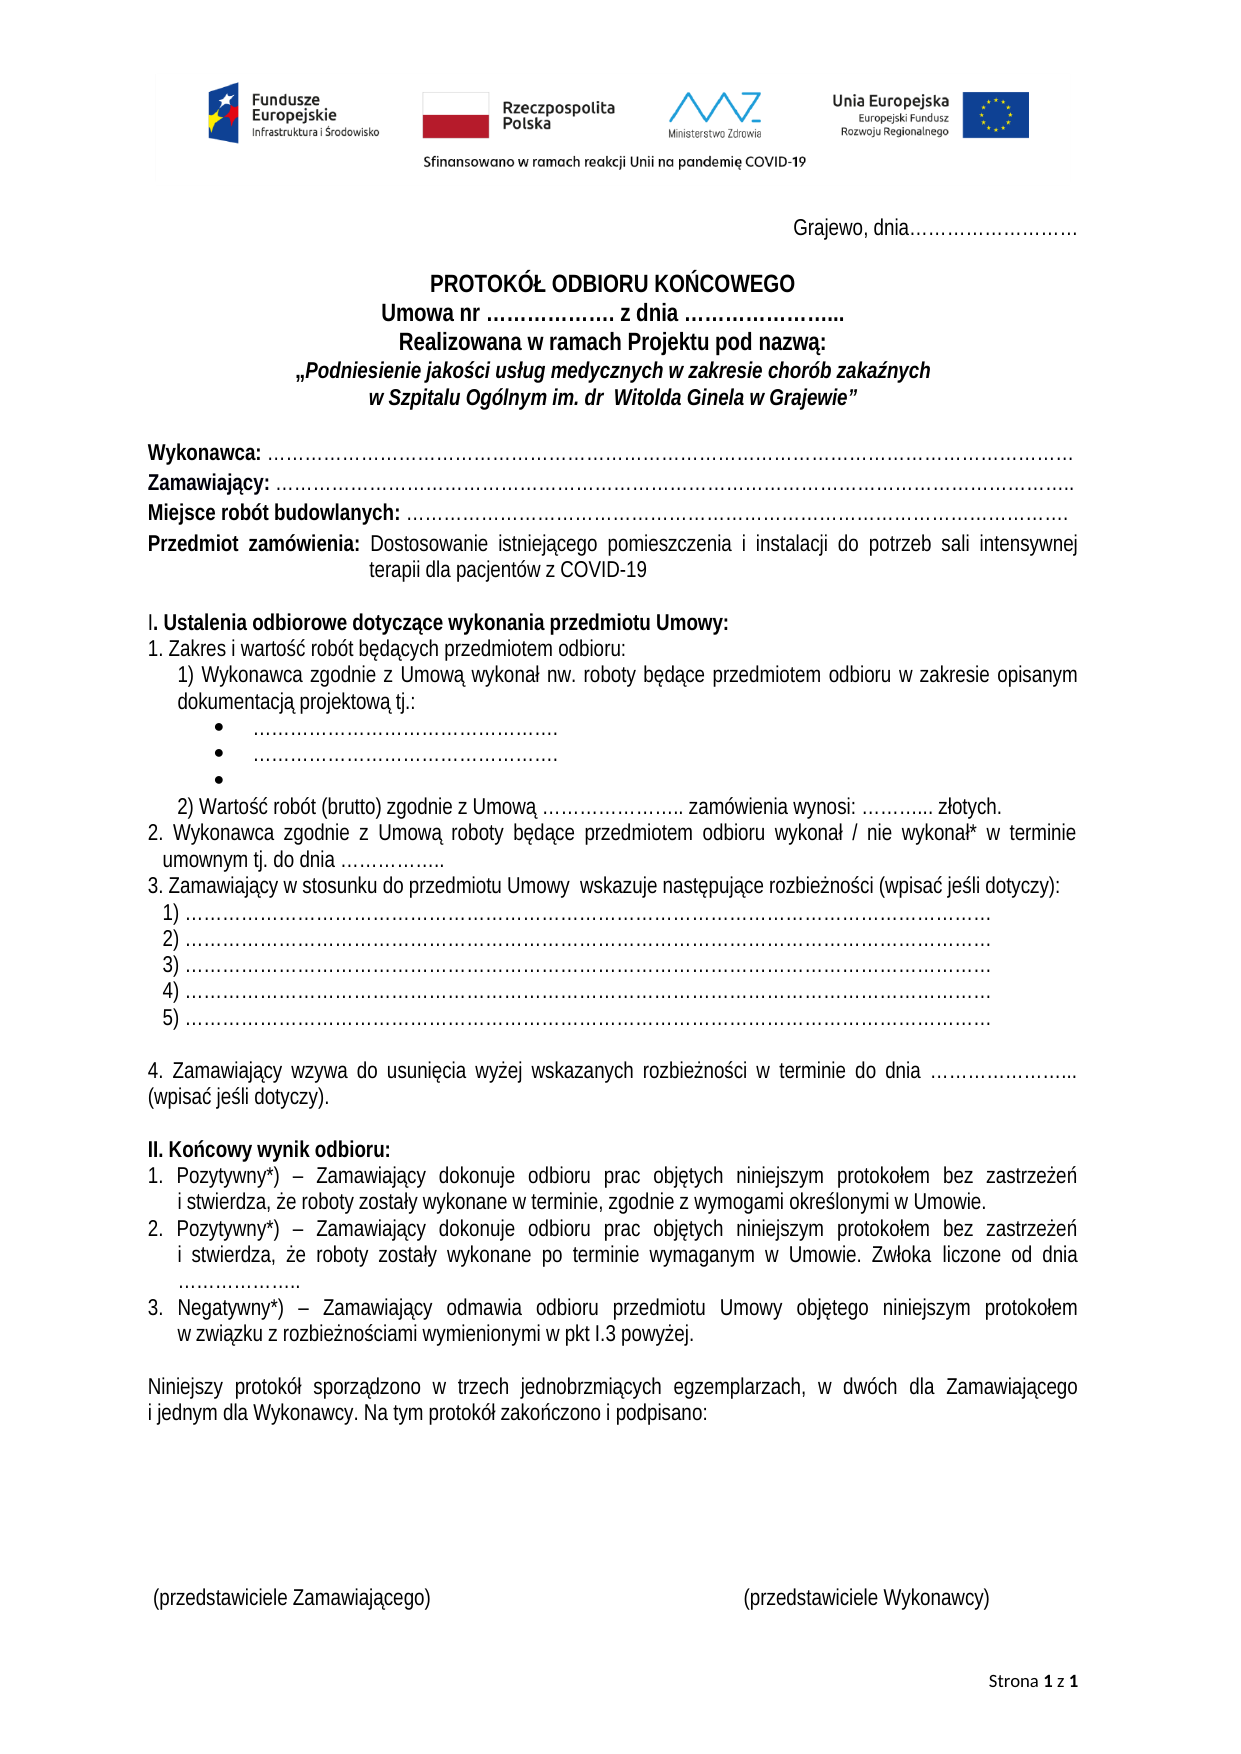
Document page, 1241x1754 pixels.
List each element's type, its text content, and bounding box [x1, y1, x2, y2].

text „Podniesienie jakości usług medycznych w zakresie chorób zakaźnych [148, 355, 1078, 384]
text 1. Pozytywny*) – Zamawiający dokonuje odbioru prac objętych niniejszym protokołem bez zastrzeżeń i stwierdza, że roboty zostały wykonane w terminie, zgodnie z wymogami określonymi w Umowie. [148, 1162, 1078, 1215]
text 4) ………………………………………………………………………………………………………………… [162, 977, 1078, 1004]
text 1) ………………………………………………………………………………………………………………… [162, 898, 1078, 925]
text Niniejszy protokół sporządzono w trzech jednobrzmiących egzemplarzach, w dwóch dla Zamawiającego i jednym dla Wykonawcy. Na tym protokół zakończono i podpisano: [148, 1373, 1078, 1426]
list …………………………………………. [215, 714, 1078, 740]
text 3) ………………………………………………………………………………………………………………… [162, 951, 1078, 977]
text 2) ………………………………………………………………………………………………………………… [162, 925, 1078, 951]
text 4. Zamawiający wzywa do usunięcia wyżej wskazanych rozbieżności w terminie do dnia …………………... (wpisać jeśli dotyczy). [148, 1057, 1078, 1109]
text Miejsce robót budowlanych: ……………………………………………………………………………………………. [148, 499, 1078, 526]
text Zamawiający: ……………………………………………………………………………………………………………….. [148, 469, 1078, 495]
text Przedmiot zamówienia: Dostosowanie istniejącego pomieszczenia i instalacji do potrzeb sali intensywnej terapii dla pacjentów z COVID-19 [148, 529, 1078, 582]
text 2. Wykonawca zgodnie z Umową roboty będące przedmiotem odbioru wykonał / nie wykonał* w terminie umownym tj. do dnia …………….. [148, 819, 1078, 872]
list …………………………………………. [215, 740, 1078, 767]
text Wykonawca: ………………………………………………………………………………………………………………… [148, 439, 1078, 465]
text 3. Negatywny*) – Zamawiający odmawia odbioru przedmiotu Umowy objętego niniejszym protokołem w związku z rozbieżnościami wymienionymi w pkt I.3 powyżej. [148, 1294, 1078, 1346]
text II. Końcowy wynik odbioru: [148, 1136, 1078, 1162]
text 3. Zamawiający w stosunku do przedmiotu Umowy wskazuje następujące rozbieżności (wpisać jeśli dotyczy): [148, 872, 1078, 898]
text 1) Wykonawca zgodnie z Umową wykonał nw. roboty będące przedmiotem odbioru w zakresie opisanym dokumentacją projektową tj.: [177, 661, 1078, 714]
text w Szpitalu Ogólnym im. dr Witolda Ginela w Grajewie” [148, 384, 1078, 410]
text PROTOKÓŁ ODBIORU KOŃCOWEGO [148, 269, 1078, 298]
text Realizowana w ramach Projektu pod nazwą: [148, 327, 1078, 355]
text 5) ………………………………………………………………………………………………………………… [162, 1004, 1078, 1030]
text 2) Wartość robót (brutto) zgodnie z Umową ………………….. zamówienia wynosi: ………... złotych. [177, 793, 1078, 819]
text 1. Zakres i wartość robót będących przedmiotem odbioru: [148, 635, 1078, 661]
text Grajewo, dnia……………………… [148, 214, 1078, 241]
picture [155, 73, 1071, 186]
text I. Ustalenia odbiorowe dotyczące wykonania przedmiotu Umowy: [148, 608, 1078, 635]
text (przedstawiciele Zamawiającego) (przedstawiciele Wykonawcy) [148, 1584, 1078, 1610]
text 2. Pozytywny*) – Zamawiający dokonuje odbioru prac objętych niniejszym protokołem bez zastrzeżeń i stwierdza, że roboty zostały wykonane po terminie wymaganym w Umowie. Zwłoka liczone od dnia ……………….. [148, 1215, 1078, 1294]
text Umowa nr ………………. z dnia …………………... [148, 298, 1078, 327]
